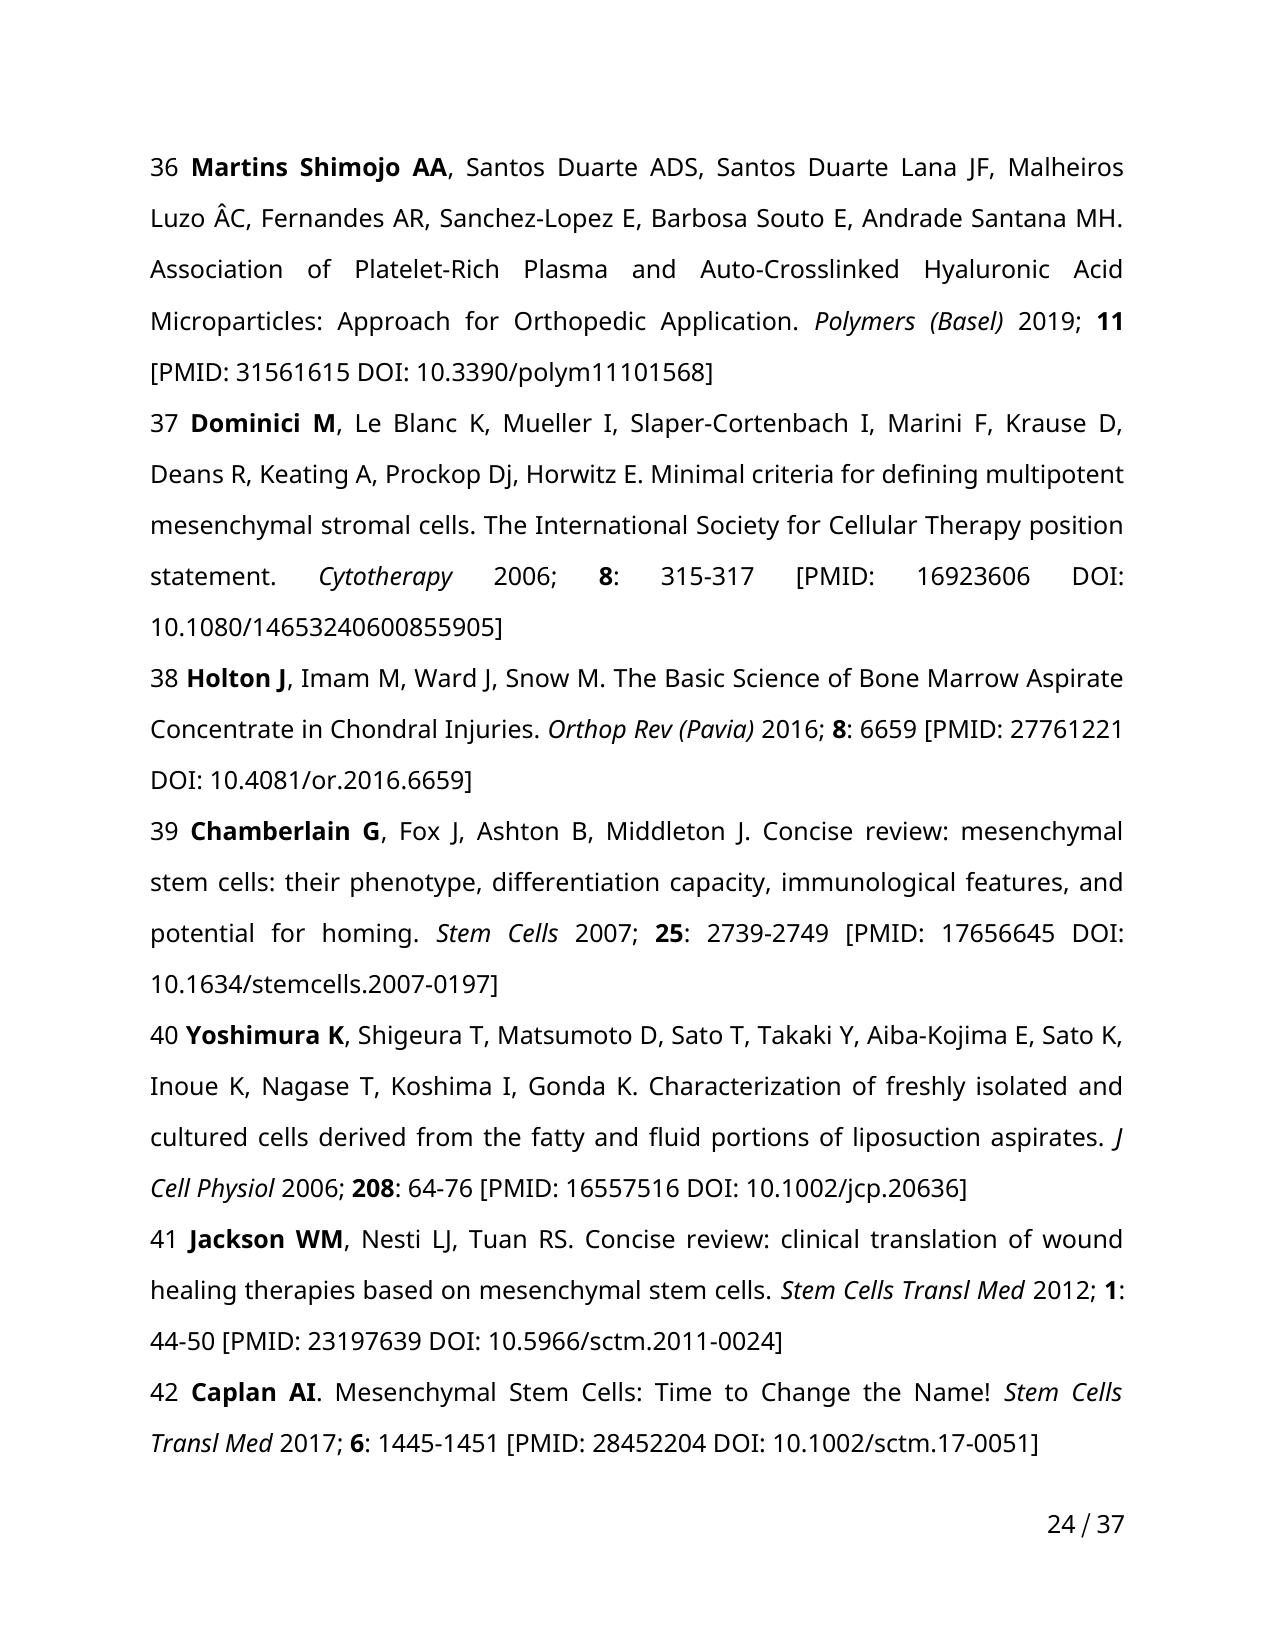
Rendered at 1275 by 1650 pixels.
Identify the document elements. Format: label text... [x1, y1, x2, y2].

text 37 Dominici M, Le Blanc K, Mueller I, Slaper-Cortenbach I, Marini F, Krause D, Deans R, Keating A, Prockop Dj, Horwitz E. Minimal criteria for defining multipotent mesenchymal stromal cells. The International Society for Cellular Therapy position statement. Cytotherapy 2006; 8: 315-317 [PMID: 16923606 DOI: 10.1080/14653240600855905] [150, 405, 1125, 643]
text 40 Yoshimura K, Shigeura T, Matsumoto D, Sato T, Takaki Y, Aiba-Kojima E, Sato K, Inoue K, Nagase T, Koshima I, Gonda K. Characterization of freshly isolated and cultured cells derived from the fatty and fluid portions of liposuction aspirates. J Cell Physiol 2006; 208: 64-76 [PMID: 16557516 DOI: 10.1002/jcp.20636] [150, 1018, 1125, 1205]
text 39 Chamberlain G, Fox J, Ashton B, Middleton J. Concise review: mesenchymal stem cells: their phenotype, differentiation capacity, immunological features, and potential for homing. Stem Cells 2007; 25: 2739-2749 [PMID: 17656645 DOI: 10.1634/stemcells.2007-0197] [150, 813, 1125, 1001]
text 36 Martins Shimojo AA, Santos Duarte ADS, Santos Duarte Lana JF, Malheiros Luzo ÂC, Fernandes AR, Sanchez-Lopez E, Barbosa Souto E, Andrade Santana MH. Association of Platelet-Rich Plasma and Auto-Crosslinked Hyaluronic Acid Microparticles: Approach for Orthopedic Application. Polymers (Basel) 2019; 11 [PMID: 31561615 DOI: 10.3390/polym11101568] [150, 150, 1125, 388]
text 38 Holton J, Imam M, Ward J, Snow M. The Basic Science of Bone Marrow Aspirate Concentrate in Chondral Injuries. Orthop Rev (Pavia) 2016; 8: 6659 [PMID: 27761221 DOI: 10.4081/or.2016.6659] [150, 660, 1125, 797]
text 42 Caplan AI. Mesenchymal Stem Cells: Time to Change the Name! Stem Cells Transl Med 2017; 6: 1445-1451 [PMID: 28452204 DOI: 10.1002/sctm.17-0051] [150, 1375, 1125, 1460]
text 41 Jackson WM, Nesti LJ, Tuan RS. Concise review: clinical translation of wound healing therapies based on mesenchymal stem cells. Stem Cells Transl Med 2012; 1: 44-50 [PMID: 23197639 DOI: 10.5966/sctm.2011-0024] [150, 1222, 1125, 1358]
